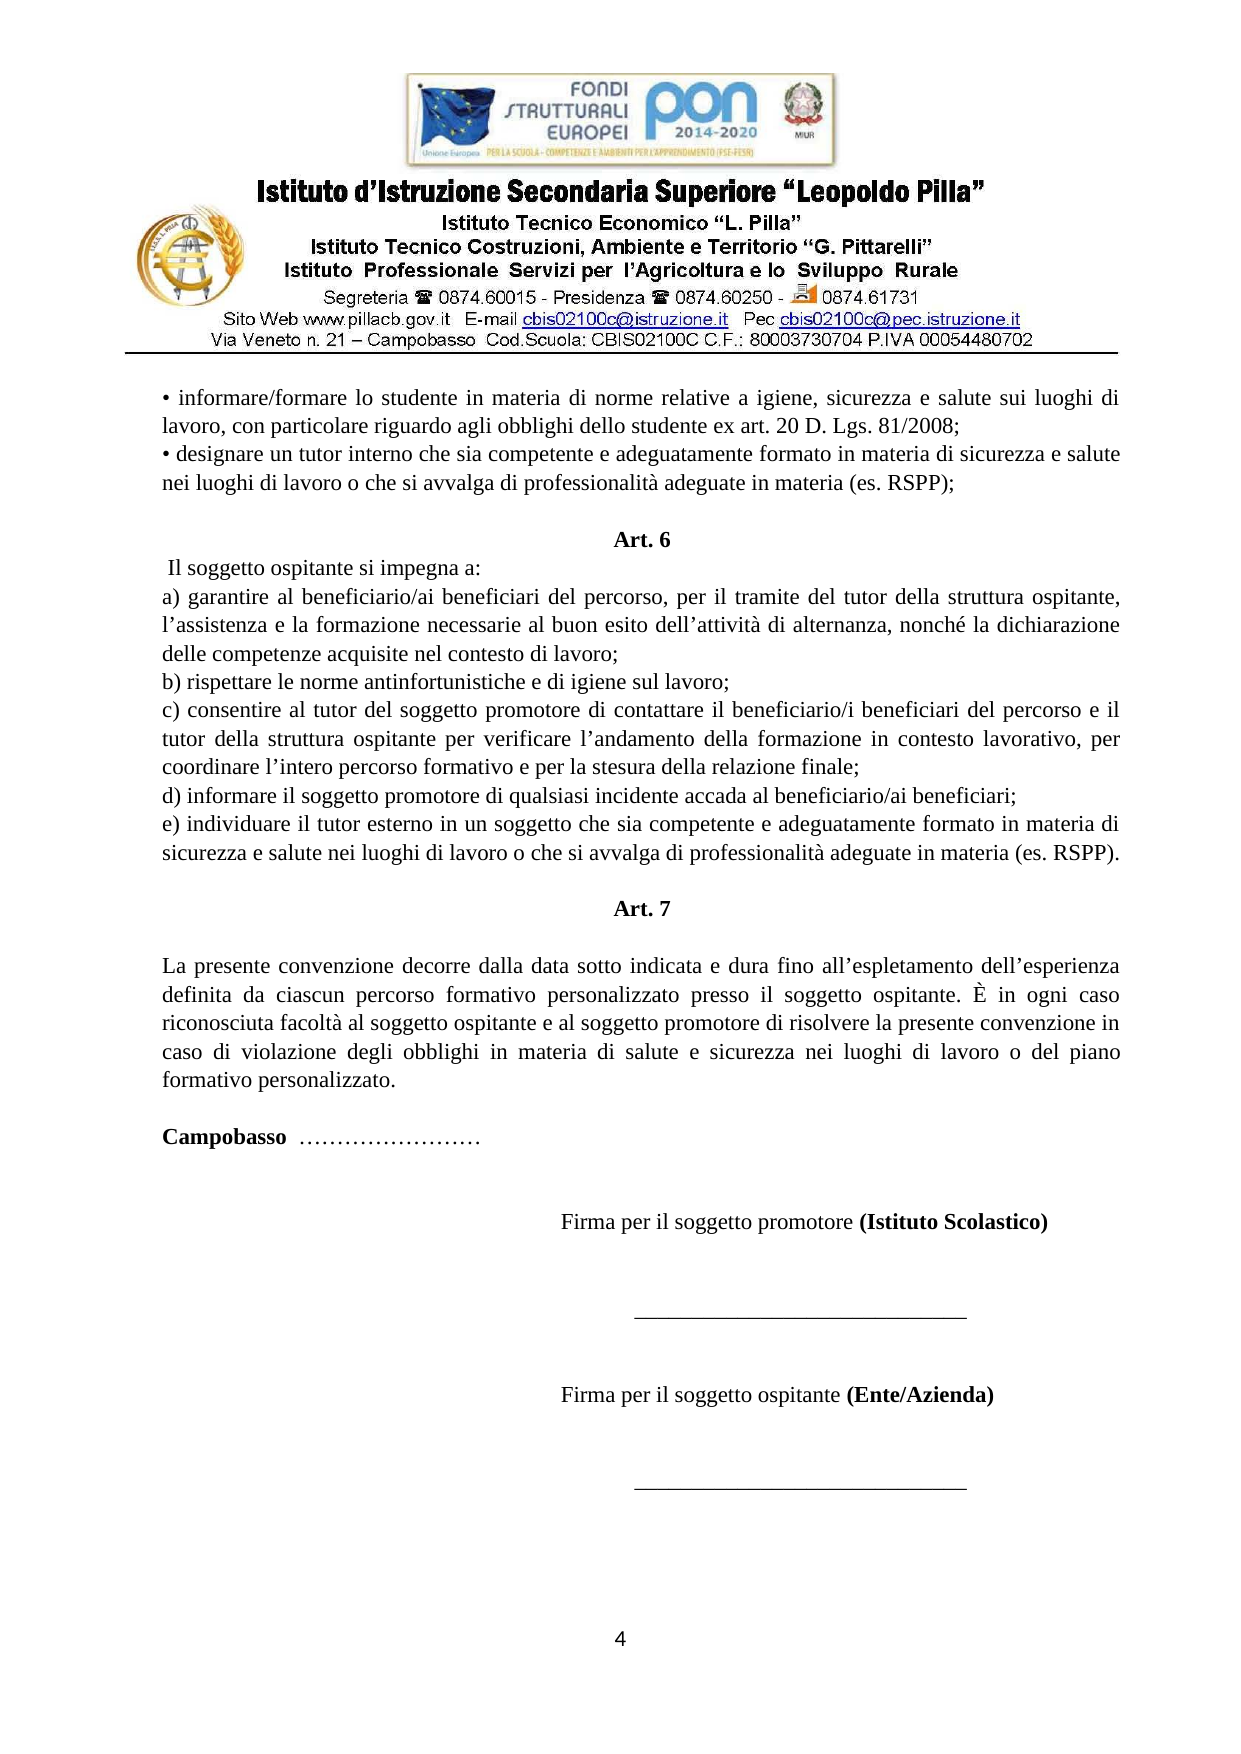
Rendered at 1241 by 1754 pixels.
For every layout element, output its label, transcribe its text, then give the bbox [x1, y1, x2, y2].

list _____________________________ [531, 1466, 1122, 1492]
list e) individuare il tutor esterno in un soggetto che sia competente e adeguatamente formato in materia di sicurezza e salute nei luoghi di lavoro o che si avvalga di professionalità adeguate in materia (es. RSPP). [162, 810, 1122, 865]
list La presente convenzione decorre dalla data sotto indicata e dura fino all’espletamento dell’esperienza definita da ciascun percorso formativo personalizzato presso il soggetto ospitante. È in ogni caso riconosciuta facoltà al soggetto ospitante e al soggetto promotore di risolvere la presente convenzione in caso di violazione degli obblighi in materia di salute e sicurezza nei luoghi di lavoro o del piano formativo personalizzato. [162, 952, 1122, 1092]
list Firma per il soggetto promotore (Istituto Scolastico) [531, 1208, 1122, 1235]
list • informare/formare lo studente in materia di norme relative a igiene, sicurezza e salute sui luoghi di lavoro, con particolare riguardo agli obblighi dello studente ex art. 20 D. Lgs. 81/2008; [162, 384, 1122, 438]
list Firma per il soggetto ospitante (Ente/Azienda) [531, 1381, 1122, 1407]
list b) rispettare le norme antinfortunistiche e di igiene sul lavoro; [162, 668, 1122, 694]
list Art. 6 [162, 526, 1122, 552]
list Art. 7 [162, 896, 1122, 922]
list c) consentire al tutor del soggetto promotore di contattare il beneficiario/i beneficiari del percorso e il tutor della struttura ospitante per verificare l’andamento della formazione in contesto lavorativo, per coordinare l’intero percorso formativo e per la stesura della relazione finale; [162, 696, 1122, 780]
picture [118, 73, 1123, 356]
list • designare un tutor interno che sia competente e adeguatamente formato in materia di sicurezza e salute nei luoghi di lavoro o che si avvalga di professionalità adeguate in materia (es. RSPP); [162, 441, 1122, 495]
list Campobasso …………………… [162, 1123, 1122, 1149]
list d) informare il soggetto promotore di qualsiasi incidente accada al beneficiario/ai beneficiari; [162, 782, 1122, 808]
list _____________________________ [162, 1265, 1122, 1322]
list a) garantire al beneficiario/ai beneficiari del percorso, per il tramite del tutor della struttura ospitante, l’assistenza e la formazione necessarie al buon esito dell’attività di alternanza, nonché la dichiarazione delle competenze acquisite nel contesto di lavoro; [162, 583, 1122, 666]
list Il soggetto ospitante si impegna a: [162, 554, 1122, 581]
